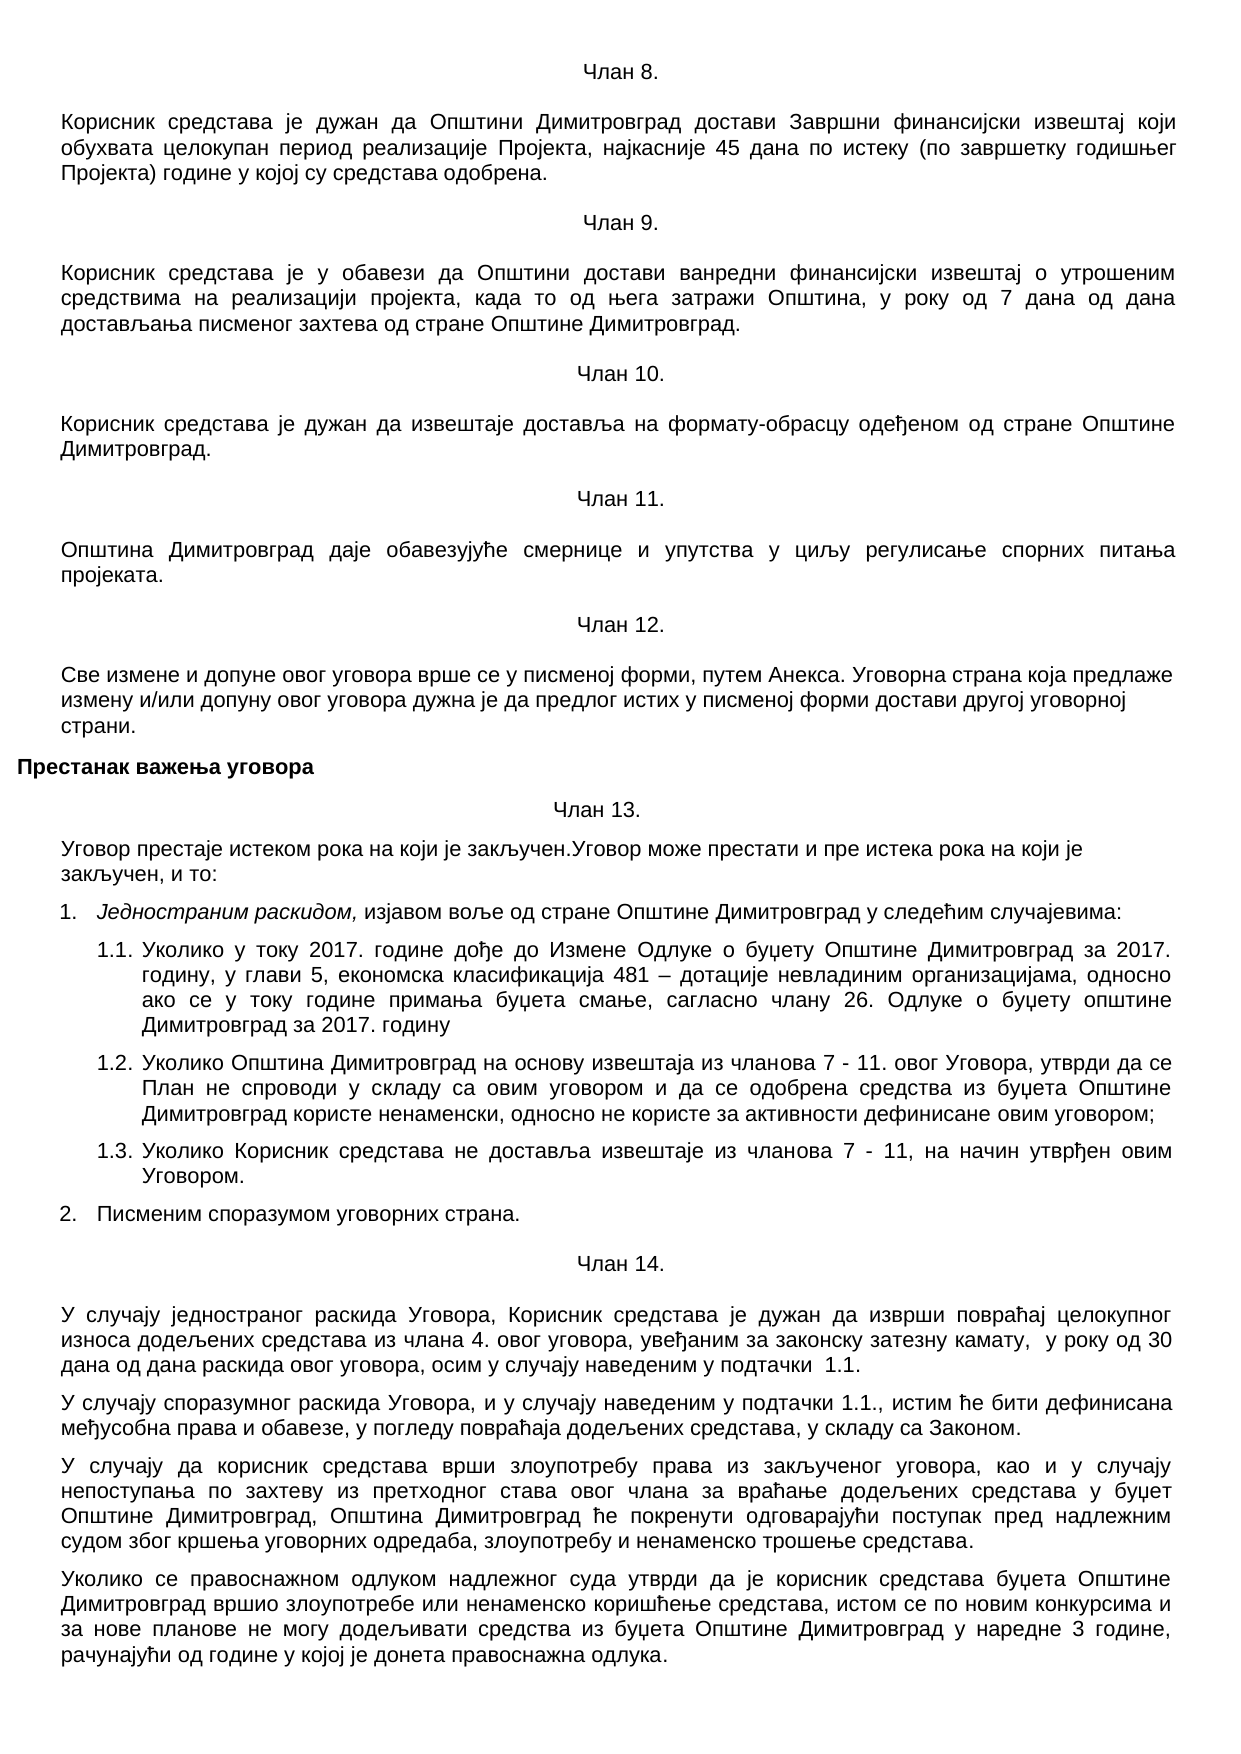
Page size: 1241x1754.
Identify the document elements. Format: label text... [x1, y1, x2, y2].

text Корисник средстава је дужан да Општини Димитровград достави Завршни финансијски извештај који обухвата целокупан период реализације Пројекта, најкасније 45 дана по истеку (по завршетку годишњег Пројекта) године у којој су средстава одобрена. [61, 109, 1177, 185]
text У случају да корисник средстава врши злоупотребу права из закљученог уговора, као и у случају непоступања по захтеву из претходног става овог члана за враћање додељених средстава у буџет Општине Димитровград, Општина Димитровград ће покренути одговарајући поступак пред надлежним судом због кршења уговорних одредаба, злоупотребу и ненаменско трошење средстава. [61, 1453, 1173, 1553]
list Уколико Општина Димитровград на основу извештаја из чланова 7 - 11. овог Уговора, утврди да се План не спроводи у складу са овим уговором и да се одобрена средства из буџета Општине Димитровград користе ненаменски, односно не користе за активности дефинисане овим уговором; [97, 1050, 1173, 1126]
text Члан 10. [60, 361, 1181, 386]
text Уколико се правоснажном одлуком надлежног суда утврди да је корисник средстава буџета Општине Димитровград вршио злоупотребе или ненаменско коришћење средстава, истом се по новим конкурсима и за нове планове не могу додељивати средства из буџета Општине Димитровград у наредне 3 године, рачунајући од године у којој је донета правоснажна одлука. [61, 1566, 1173, 1667]
list Уколико у току 2017. године дође до Измене Одлуке о буџету Општине Димитровград за 2017. годину, у глави 5, економска класификација 481 – дотације невладиним организацијама, односно ако се у току године примања буџета смање, сагласно члану 26. Одлуке о буџету општине Димитровград за 2017. годину [97, 937, 1173, 1038]
text Уговор престаје истеком рока на који је закључен.Уговор може престати и пре истека рока на који је закључен, и то: [61, 836, 1177, 887]
text Корисник средстава је у обавези да Општини достави ванредни финансијски извештај о утрошеним средствима на реализацији пројекта, када то од њега затражи Општина, у року од 7 дана од дана достављања писменог захтева од стране Општине Димитровград. [61, 260, 1177, 336]
text Члан 14. [60, 1251, 1181, 1277]
text У случају споразумног раскида Уговора, и у случају наведеним у подтачки 1.1., истим ће бити дефинисана међусобна права и обавезе, у погледу повраћаја додељених средстава, у складу са Законом. [61, 1390, 1173, 1440]
list Писменим споразумом уговорних страна. [59, 1201, 1173, 1226]
text У случају једностраног раскида Уговора, Корисник средстава је дужан да изврши повраћај целокупног износа додељених средстава из члана 4. овог уговора, увеђаним за законску затезну камату, у року од 30 дана од дана раскида овог уговора, осим у случају наведеним у подтачки 1.1. [61, 1302, 1173, 1377]
list Једностраним раскидом, изјавом воље од стране Општине Димитровград у следећим случајевима: [59, 899, 1173, 924]
text Члан 13. [17, 793, 1177, 824]
text Члан 9. [60, 210, 1181, 235]
text Све измене и допуне овог уговора врше се у писменој форми, путем Анекса. Уговорна страна која предлаже измену и/или допуну овог уговора дужна је да предлог истих у писменој форми достави другој уговорној страни. [61, 662, 1177, 738]
text Општина Димитровград даје обавезујуће смернице и упутства у циљу регулисање спорних питања пројеката. [61, 537, 1177, 587]
text Члан 8. [60, 59, 1181, 84]
text Члан 12. [60, 612, 1181, 637]
list Уколико Корисник средстава не доставља извештаје из чланова 7 - 11, на начин утврђен овим Уговором. [97, 1138, 1173, 1189]
text Корисник средстава је дужан да извештаје доставља на формату-обрасцу одеђеном од стране Општине Димитровград. [60, 411, 1177, 461]
text Престанак важења уговора [17, 750, 1177, 781]
text Члан 11. [60, 486, 1181, 512]
